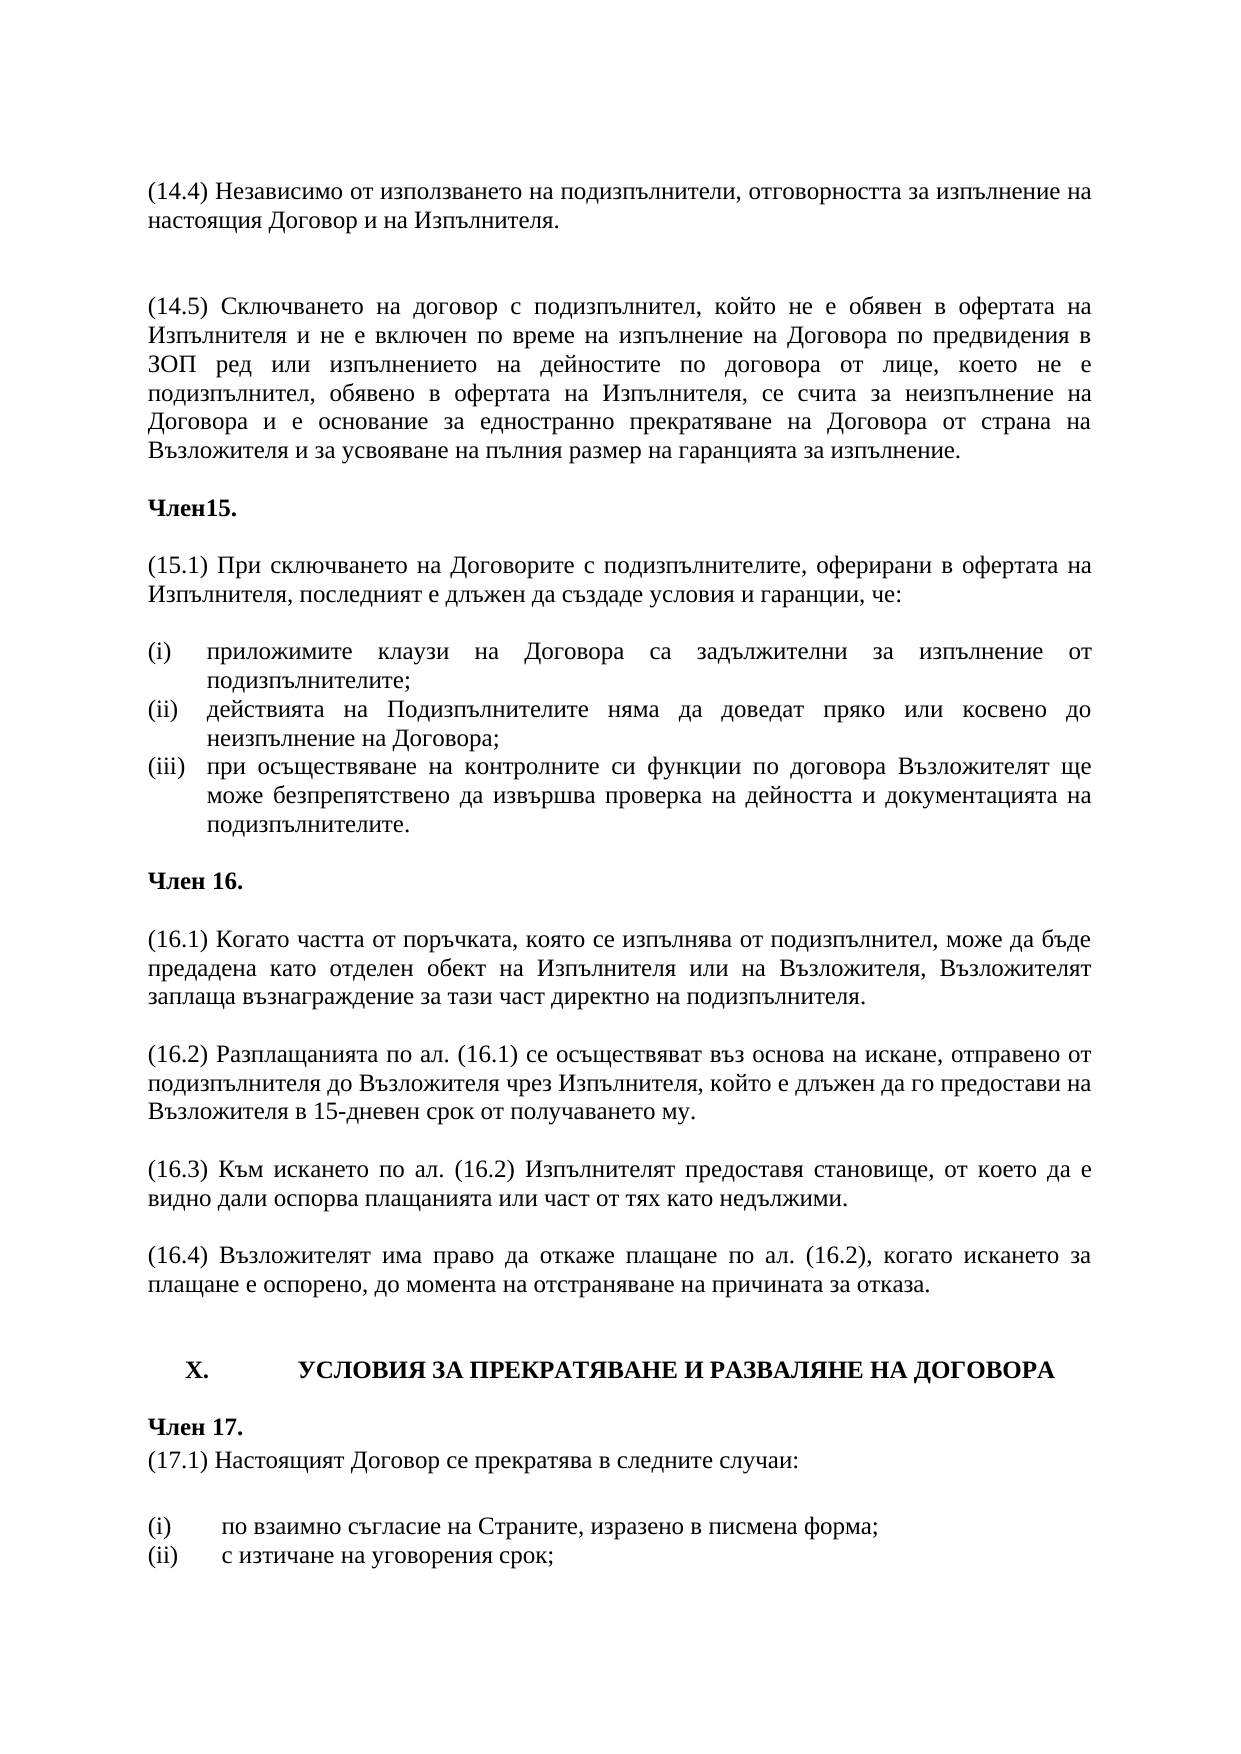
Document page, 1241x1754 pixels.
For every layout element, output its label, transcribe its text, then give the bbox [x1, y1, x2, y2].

list с изтичане на уговорения срок; [148, 1540, 1093, 1568]
text Член 17. [148, 1412, 1093, 1441]
text (14.5) Сключването на договор с подизпълнител, който не е обявен в офертата на Изпълнителя и не е включен по време на изпълнение на Договора по предвидения в ЗОП ред или изпълнението на дейностите по договора от лице, което не е подизпълнител, обявено в офертата на Изпълнителя, се счита за неизпълнение на Договора и е основание за едностранно прекратяване на Договора от страна на Възложителя и за усвояване на пълния размер на гаранцията за изпълнение. [148, 291, 1093, 464]
text (14.4) Независимо от използването на подизпълнители, отговорността за изпълнение на настоящия Договор и на Изпълнителя. [148, 176, 1093, 234]
text (16.2) Разплащанията по ал. (16.1) се осъществяват въз основа на искане, отправено от подизпълнителя до Възложителя чрез Изпълнителя, който е длъжен да го предостави на Възложителя в 15-дневен срок от получаването му. [148, 1039, 1093, 1125]
list по взаимно съгласие на Страните, изразено в писмена форма; [148, 1511, 1093, 1540]
list действията на Подизпълнителите няма да доведат пряко или косвено до неизпълнение на Договора; [148, 694, 1093, 751]
list при осъществяване на контролните си функции по договора Възложителят ще може безпрепятствено да извършва проверка на дейността и документацията на подизпълнителите. [148, 751, 1093, 838]
text (16.3) Към искането по ал. (16.2) Изпълнителят предоставя становище, от което да е видно дали оспорва плащанията или част от тях като недължими. [148, 1154, 1093, 1211]
text Член 16. [148, 866, 1093, 895]
text (15.1) При сключването на Договорите с подизпълнителите, оферирани в офертата на Изпълнителя, последният е длъжен да създаде условия и гаранции, че: [148, 550, 1093, 608]
list приложимите клаузи на Договора са задължителни за изпълнение от подизпълнителите; [148, 636, 1093, 694]
text (17.1) Настоящият Договор се прекратява в следните случаи: [148, 1445, 1093, 1474]
list УСЛОВИЯ ЗА ПРЕКРАТЯВАНЕ И РАЗВАЛЯНЕ НА ДОГОВОРА [148, 1355, 1093, 1384]
text Член15. [148, 493, 1093, 521]
text (16.4) Възложителят има право да откаже плащане по ал. (16.2), когато искането за плащане е оспорено, до момента на отстраняване на причината за отказа. [148, 1240, 1093, 1298]
text (16.1) Когато частта от поръчката, която се изпълнява от подизпълнител, може да бъде предадена като отделен обект на Изпълнителя или на Възложителя, Възложителят заплаща възнаграждение за тази част директно на подизпълнителя. [148, 924, 1093, 1010]
